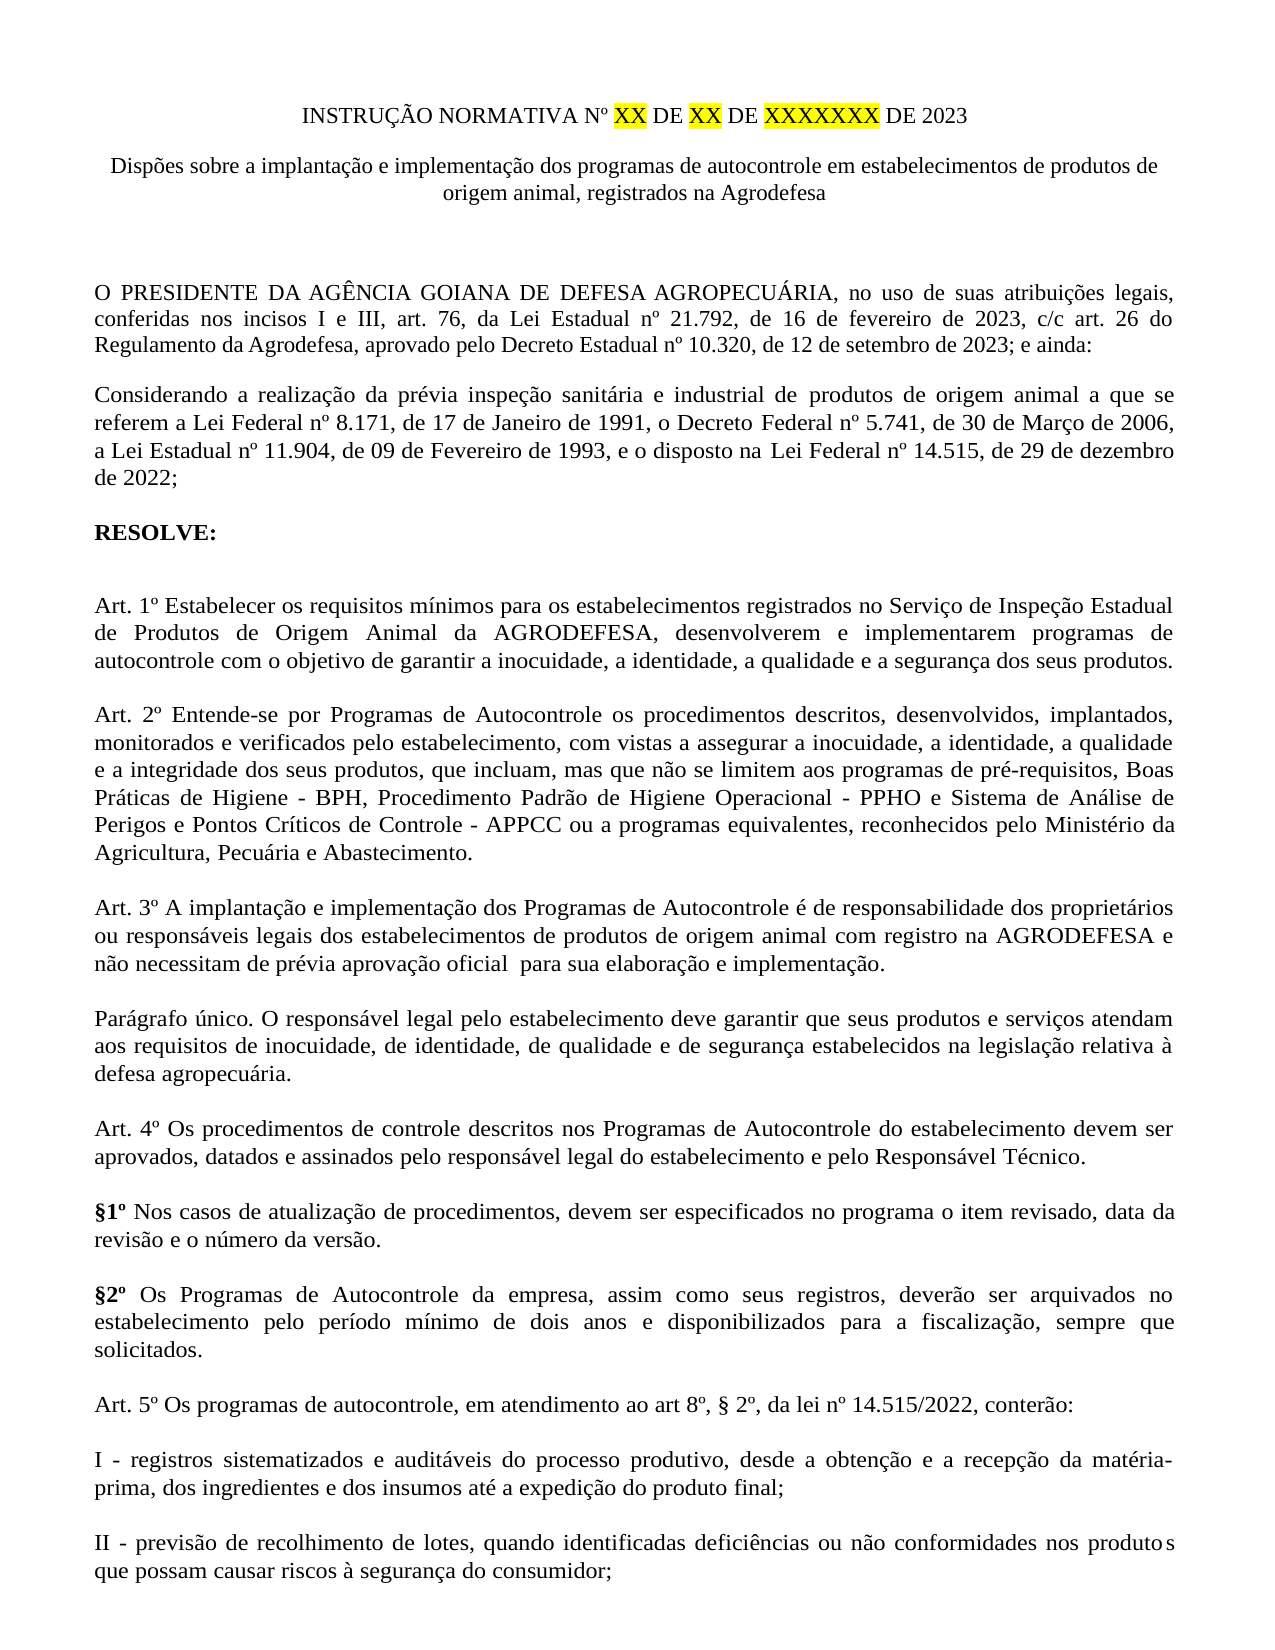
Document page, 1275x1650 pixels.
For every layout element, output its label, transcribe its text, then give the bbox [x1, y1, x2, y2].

text Art. 1º Estabelecer os requisitos mínimos para os estabelecimentos registrados no Serviço de Inspeção Estadual de Produtos de Origem Animal da AGRODEFESA, desenvolverem e implementarem programas de autocontrole com o objetivo de garantir a inocuidade, a identidade, a qualidade e a segurança dos seus produtos. [94, 592, 1175, 673]
text Art. 5º Os programas de autocontrole, em atendimento ao art 8º, § 2º, da lei nº 14.515/2022, conterão: [94, 1391, 1175, 1418]
subtitle RESOLVE: [94, 519, 1175, 545]
text §2º Os Programas de Autocontrole da empresa, assim como seus registros, deverão ser arquivados no estabelecimento pelo período mínimo de dois anos e disponibilizados para a fiscalização, sempre que solicitados. [94, 1281, 1175, 1362]
text Art. 3º A implantação e implementação dos Programas de Autocontrole é de responsabilidade dos proprietários ou responsáveis legais dos estabelecimentos de produtos de origem animal com registro na AGRODEFESA e não necessitam de prévia aprovação oficial para sua elaboração e implementação. [94, 894, 1175, 976]
text Parágrafo único. O responsável legal pelo estabelecimento deve garantir que seus produtos e serviços atendam aos requisitos de inocuidade, de identidade, de qualidade e de segurança estabelecidos na legislação relativa à defesa agropecuária. [94, 1005, 1175, 1086]
text §1º Nos casos de atualização de procedimentos, devem ser especificados no programa o item revisado, data da revisão e o número da versão. [94, 1198, 1175, 1252]
text Art. 2º Entende-se por Programas de Autocontrole os procedimentos descritos, desenvolvidos, implantados, monitorados e verificados pelo estabelecimento, com vistas a assegurar a inocuidade, a identidade, a qualidade e a integridade dos seus produtos, que incluam, mas que não se limitem aos programas de pré-requisitos, Boas Práticas de Higiene - BPH, Procedimento Padrão de Higiene Operacional - PPHO e Sistema de Análise de Perigos e Pontos Críticos de Controle - APPCC ou a programas equivalentes, reconhecidos pelo Ministério da Agricultura, Pecuária e Abastecimento. [94, 701, 1175, 866]
text Dispões sobre a implantação e implementação dos programas de autocontrole em estabelecimentos de produtos de origem animal, registrados na Agrodefesa [94, 152, 1175, 205]
list I - registros sistematizados e auditáveis do processo produtivo, desde a obtenção e a recepção da matéria- prima, dos ingredientes e dos insumos até a expedição do produto final; [94, 1446, 1175, 1500]
list II - previsão de recolhimento de lotes, quando identificadas deficiências ou não conformidades nos produtos que possam causar riscos à segurança do consumidor; [94, 1529, 1175, 1583]
text Art. 4º Os procedimentos de controle descritos nos Programas de Autocontrole do estabelecimento devem ser aprovados, datados e assinados pelo responsável legal do estabelecimento e pelo Responsável Técnico. [94, 1115, 1175, 1169]
text INSTRUÇÃO NORMATIVA Nº XX DE XX DE XXXXXXX DE 2023 [94, 102, 1175, 129]
text O PRESIDENTE DA AGÊNCIA GOIANA DE DEFESA AGROPECUÁRIA, no uso de suas atribuições legais, conferidas nos incisos I e III, art. 76, da Lei Estadual nº 21.792, de 16 de fevereiro de 2023, c/c art. 26 do Regulamento da Agrodefesa, aprovado pelo Decreto Estadual nº 10.320, de 12 de setembro de 2023; e ainda: [94, 279, 1175, 358]
text Considerando a realização da prévia inspeção sanitária e industrial de produtos de origem animal a que se referem a Lei Federal nº 8.171, de 17 de Janeiro de 1991, o Decreto Federal nº 5.741, de 30 de Março de 2006, a Lei Estadual nº 11.904, de 09 de Fevereiro de 1993, e o disposto na Lei Federal nº 14.515, de 29 de dezembro de 2022; [94, 382, 1175, 491]
